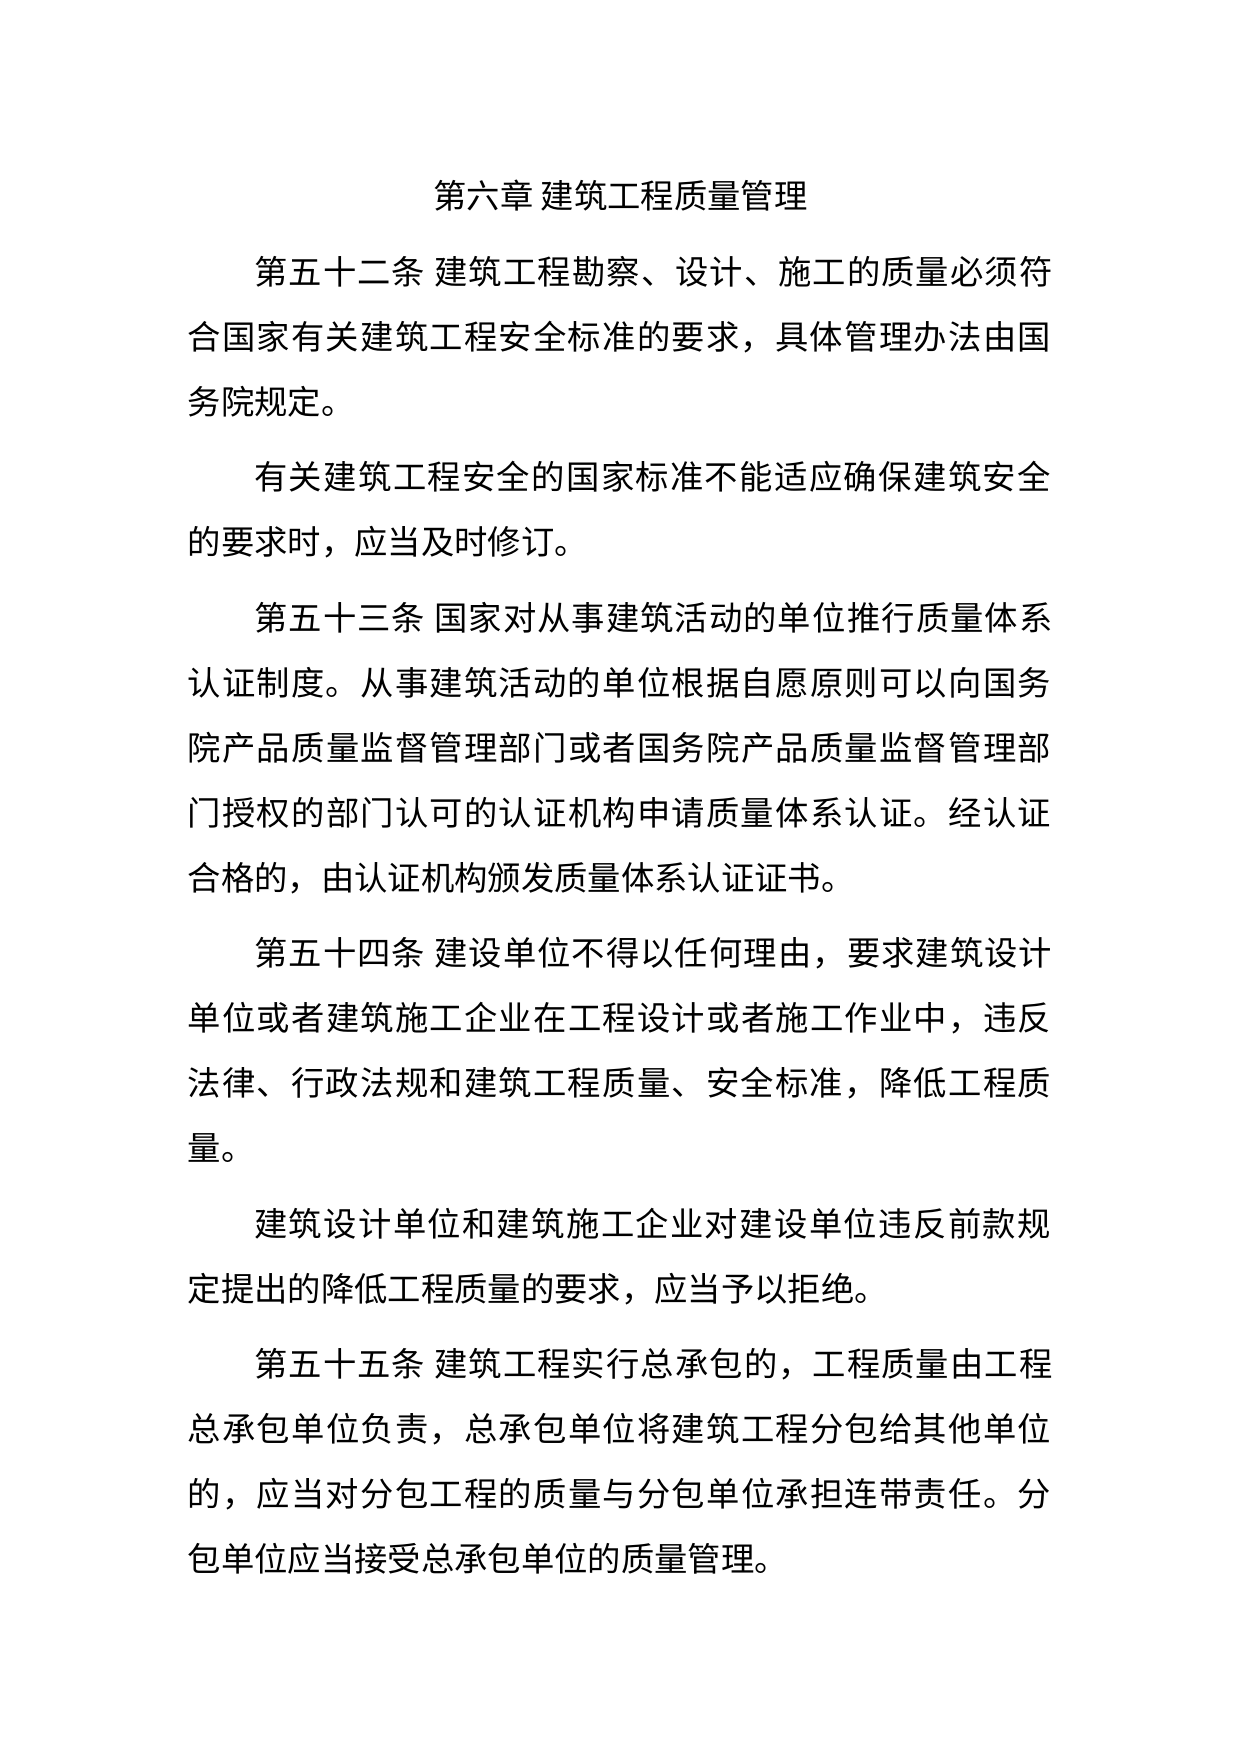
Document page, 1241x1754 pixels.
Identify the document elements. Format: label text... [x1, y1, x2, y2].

text 第五十四条 建设单位不得以任何理由，要求建筑设计单位或者建筑施工企业在工程设计或者施工作业中，违反法律、行政法规和建筑工程质量、安全标准，降低工程质量。 [187, 919, 1053, 1179]
text 有关建筑工程安全的国家标准不能适应确保建筑安全的要求时，应当及时修订。 [187, 443, 1053, 573]
text 第六章 建筑工程质量管理 [187, 162, 1053, 227]
text 建筑设计单位和建筑施工企业对建设单位违反前款规定提出的降低工程质量的要求，应当予以拒绝。 [187, 1189, 1053, 1319]
text 第五十二条 建筑工程勘察、设计、施工的质量必须符合国家有关建筑工程安全标准的要求，具体管理办法由国务院规定。 [187, 237, 1053, 432]
text 第五十五条 建筑工程实行总承包的，工程质量由工程总承包单位负责，总承包单位将建筑工程分包给其他单位的，应当对分包工程的质量与分包单位承担连带责任。分包单位应当接受总承包单位的质量管理。 [187, 1329, 1053, 1589]
text 第五十三条 国家对从事建筑活动的单位推行质量体系认证制度。从事建筑活动的单位根据自愿原则可以向国务院产品质量监督管理部门或者国务院产品质量监督管理部门授权的部门认可的认证机构申请质量体系认证。经认证合格的，由认证机构颁发质量体系认证证书。 [187, 583, 1053, 908]
